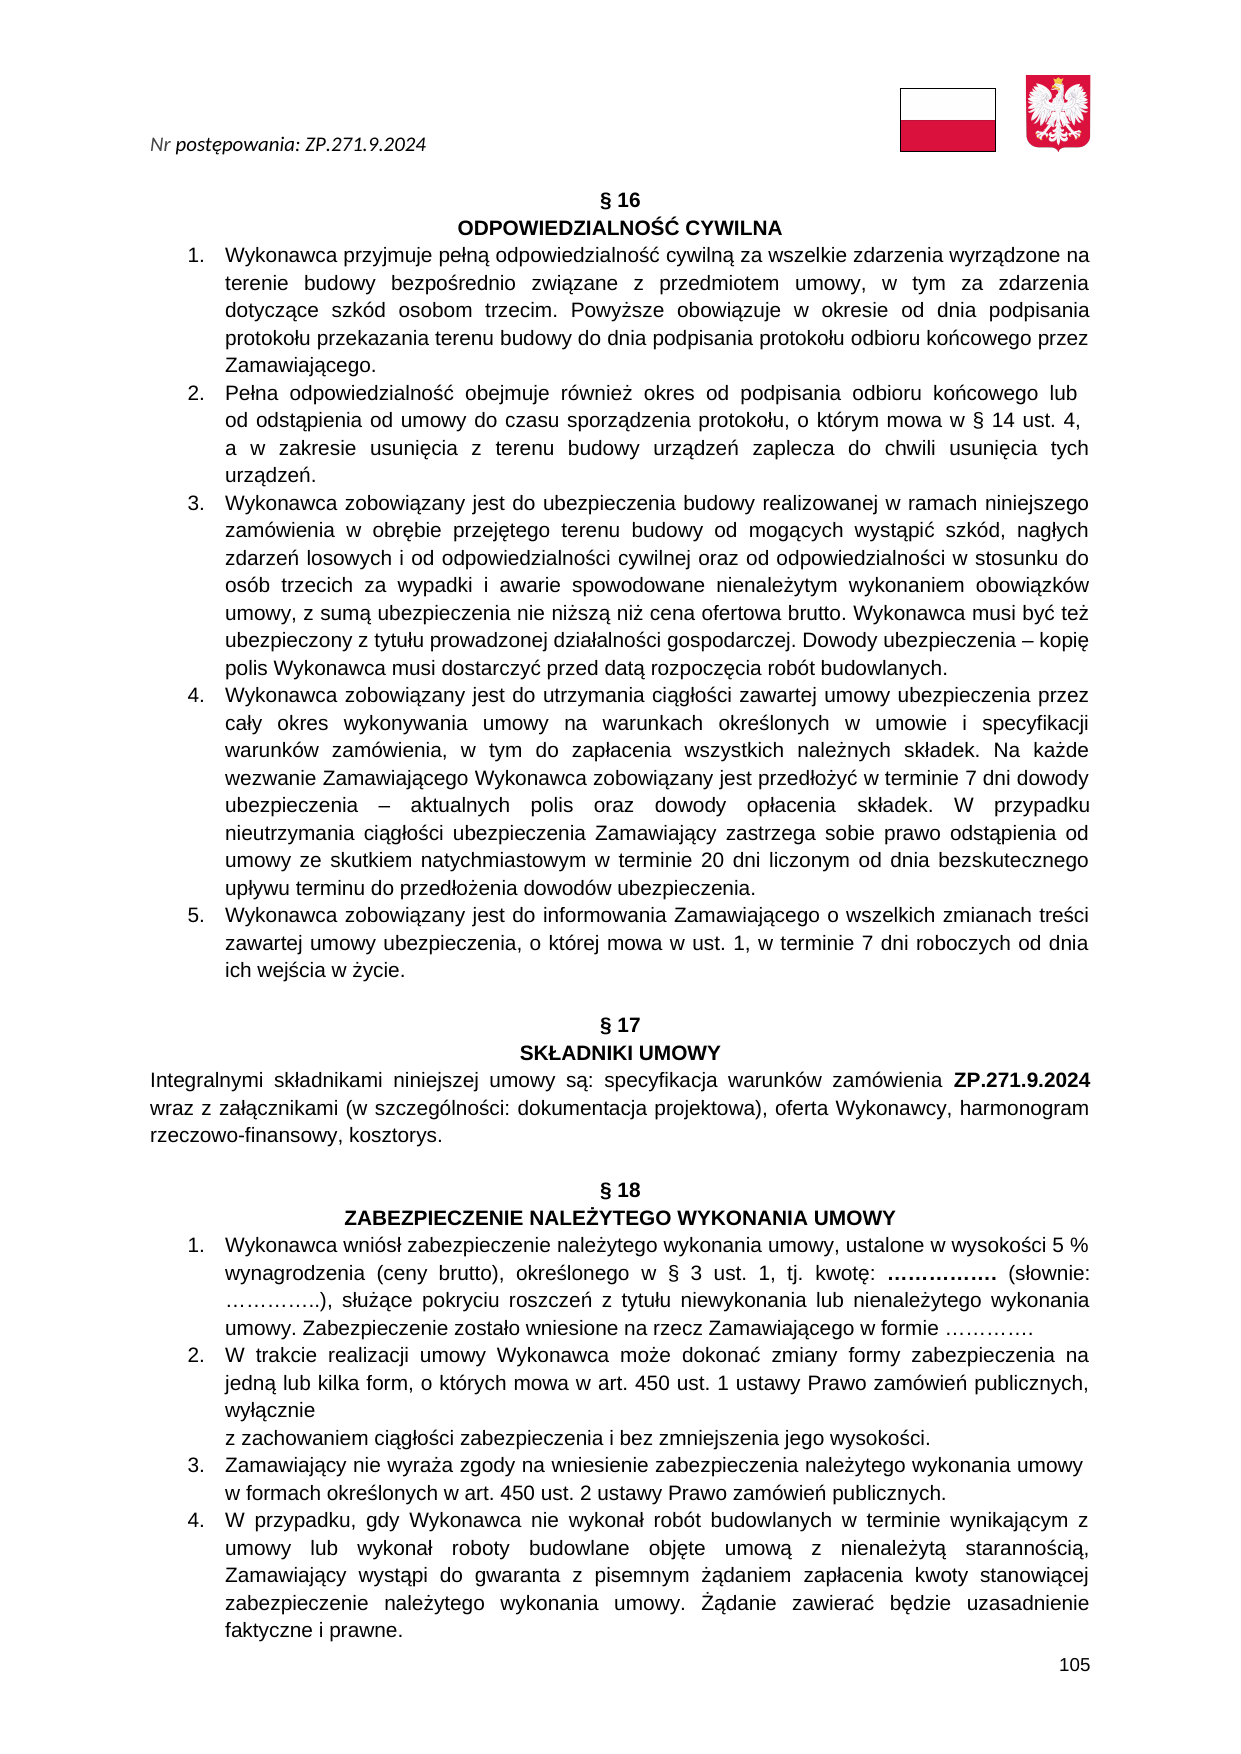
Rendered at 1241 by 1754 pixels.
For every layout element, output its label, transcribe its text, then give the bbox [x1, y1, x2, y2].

text § 16 ODPOWIEDZIALNOŚĆ CYWILNA [150, 188, 1090, 239]
text § 17 SKŁADNIKI UMOWY [150, 1013, 1090, 1064]
list W przypadku, gdy Wykonawca nie wykonał robót budowlanych w terminie wynikającym z umowy lub wykonał roboty budowlane objęte umową z nienależytą starannością, Zamawiający wystąpi do gwaranta z pisemnym żądaniem zapłacenia kwoty stanowiącej zabezpieczenie należytego wykonania umowy. Żądanie zawierać będzie uzasadnienie faktyczne i prawne. [187, 1508, 1090, 1642]
list Wykonawca zobowiązany jest do informowania Zamawiającego o wszelkich zmianach treści zawartej umowy ubezpieczenia, o której mowa w ust. 1, w terminie 7 dni roboczych od dnia ich wejścia w życie. [187, 903, 1090, 982]
list Zamawiający nie wyraża zgody na wniesienie zabezpieczenia należytego wykonania umowy w formach określonych w art. 450 ust. 2 ustawy Prawo zamówień publicznych. [187, 1453, 1090, 1504]
picture [901, 89, 995, 151]
list Wykonawca przyjmuje pełną odpowiedzialność cywilną za wszelkie zdarzenia wyrządzone na terenie budowy bezpośrednio związane z przedmiotem umowy, w tym za zdarzenia dotyczące szkód osobom trzecim. Powyższe obowiązuje w okresie od dnia podpisania protokołu przekazania terenu budowy do dnia podpisania protokołu odbioru końcowego przez Zamawiającego. [187, 243, 1090, 377]
list W trakcie realizacji umowy Wykonawca może dokonać zmiany formy zabezpieczenia na jedną lub kilka form, o których mowa w art. 450 ust. 1 ustawy Prawo zamówień publicznych, wyłącznie z zachowaniem ciągłości zabezpieczenia i bez zmniejszenia jego wysokości. [187, 1343, 1090, 1449]
list Wykonawca wniósł zabezpieczenie należytego wykonania umowy, ustalone w wysokości 5 % wynagrodzenia (ceny brutto), określonego w § 3 ust. 1, tj. kwotę: ……………. (słownie: …………..), służące pokryciu roszczeń z tytułu niewykonania lub nienależytego wykonania umowy. Zabezpieczenie zostało wniesione na rzecz Zamawiającego w formie …………. [187, 1233, 1090, 1339]
list Wykonawca zobowiązany jest do ubezpieczenia budowy realizowanej w ramach niniejszego zamówienia w obrębie przejętego terenu budowy od mogących wystąpić szkód, nagłych zdarzeń losowych i od odpowiedzialności cywilnej oraz od odpowiedzialności w stosunku do osób trzecich za wypadki i awarie spowodowane nienależytym wykonaniem obowiązków umowy, z sumą ubezpieczenia nie niższą niż cena ofertowa brutto. Wykonawca musi być też ubezpieczony z tytułu prowadzonej działalności gospodarczej. Dowody ubezpieczenia – kopię polis Wykonawca musi dostarczyć przed datą rozpoczęcia robót budowlanych. [187, 490, 1090, 679]
text Integralnymi składnikami niniejszej umowy są: specyfikacja warunków zamówienia ZP.271.9.2024 wraz z załącznikami (w szczególności: dokumentacja projektowa), oferta Wykonawcy, harmonogram rzeczowo-finansowy, kosztorys. [150, 1068, 1090, 1147]
list Pełna odpowiedzialność obejmuje również okres od podpisania odbioru końcowego lub od odstąpienia od umowy do czasu sporządzenia protokołu, o którym mowa w § 14 ust. 4, a w zakresie usunięcia z terenu budowy urządzeń zaplecza do chwili usunięcia tych urządzeń. [187, 380, 1090, 487]
picture [1024, 75, 1091, 152]
list Wykonawca zobowiązany jest do utrzymania ciągłości zawartej umowy ubezpieczenia przez cały okres wykonywania umowy na warunkach określonych w umowie i specyfikacji warunków zamówienia, w tym do zapłacenia wszystkich należnych składek. Na każde wezwanie Zamawiającego Wykonawca zobowiązany jest przedłożyć w terminie 7 dni dowody ubezpieczenia – aktualnych polis oraz dowody opłacenia składek. W przypadku nieutrzymania ciągłości ubezpieczenia Zamawiający zastrzega sobie prawo odstąpienia od umowy ze skutkiem natychmiastowym w terminie 20 dni liczonym od dnia bezskutecznego upływu terminu do przedłożenia dowodów ubezpieczenia. [187, 683, 1090, 899]
text § 18 ZABEZPIECZENIE NALEŻYTEGO WYKONANIA UMOWY [150, 1178, 1090, 1229]
